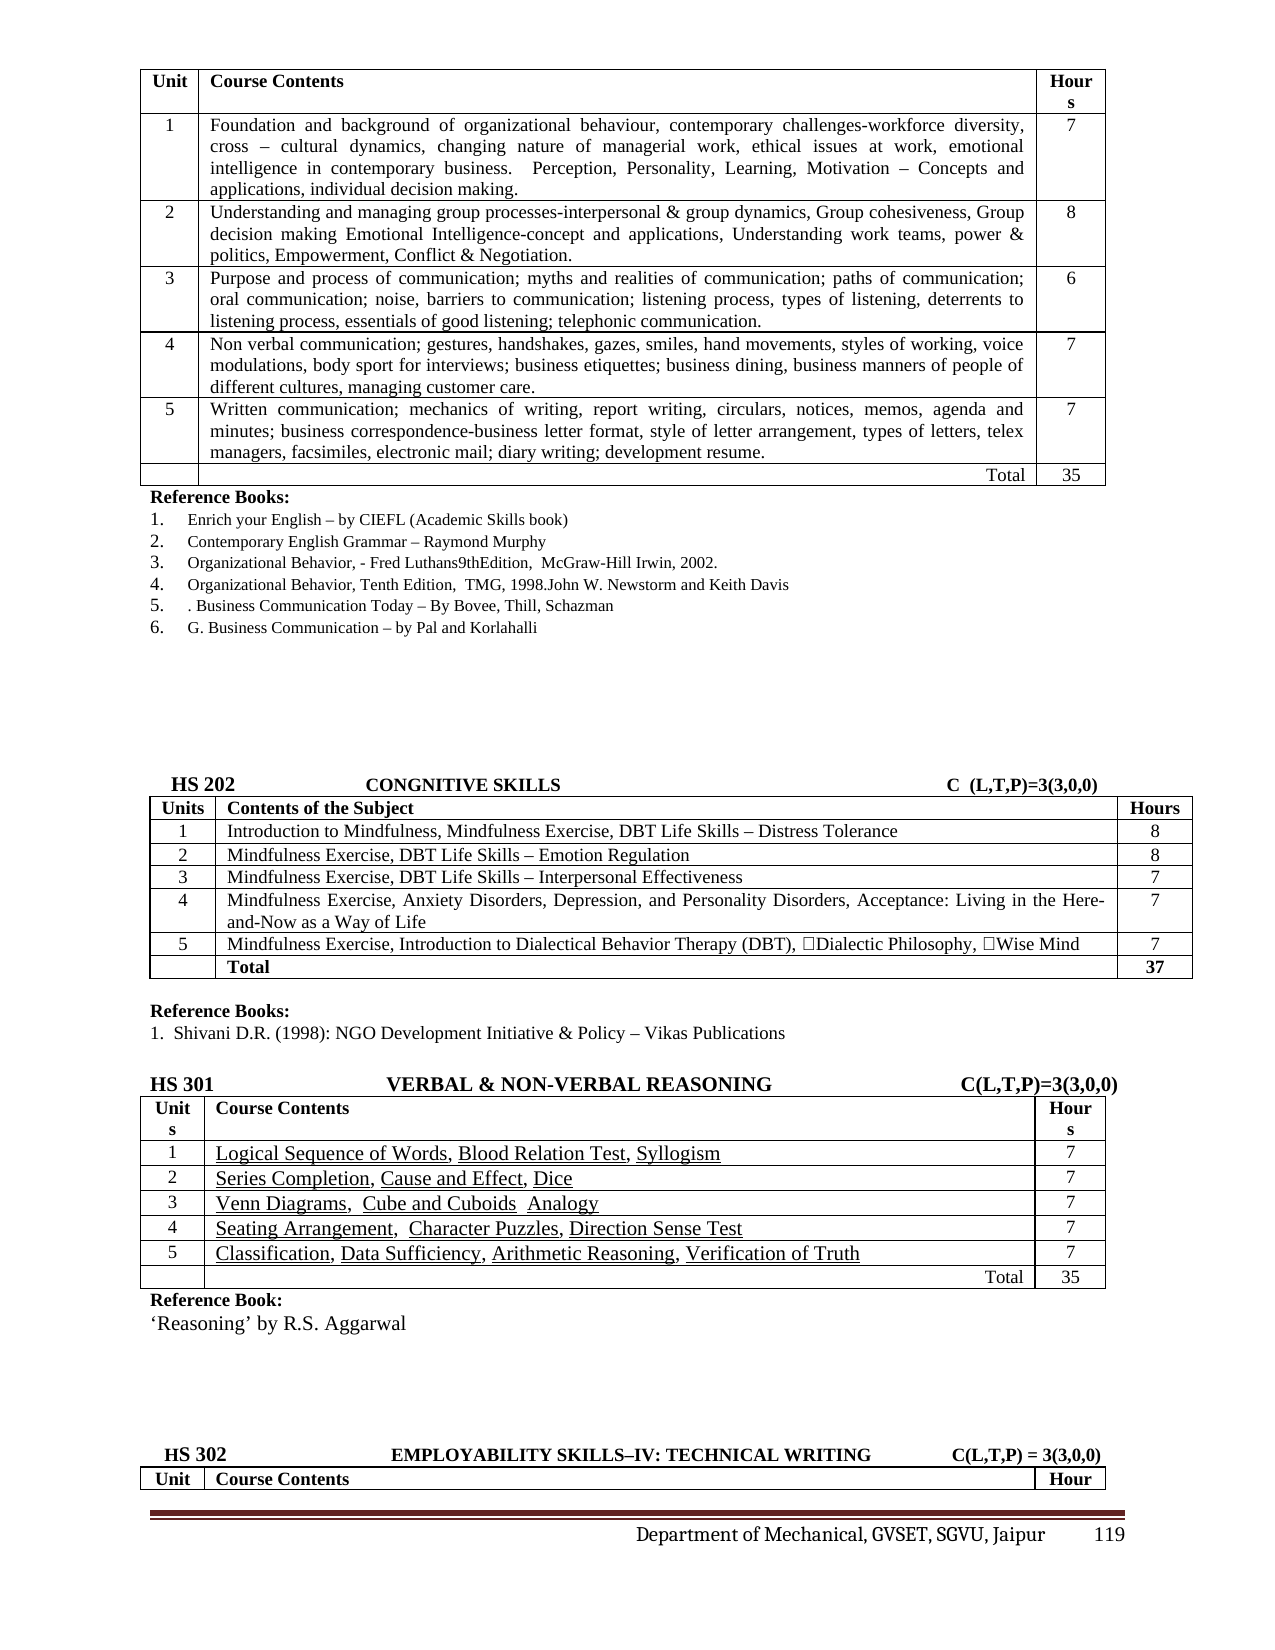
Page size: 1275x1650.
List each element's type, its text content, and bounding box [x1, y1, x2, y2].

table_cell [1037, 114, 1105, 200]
text Reference Book: [150, 1289, 1125, 1311]
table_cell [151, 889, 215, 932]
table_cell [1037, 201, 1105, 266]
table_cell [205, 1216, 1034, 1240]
text ‘Reasoning’ by R.S. Aggarwal [150, 1311, 1125, 1334]
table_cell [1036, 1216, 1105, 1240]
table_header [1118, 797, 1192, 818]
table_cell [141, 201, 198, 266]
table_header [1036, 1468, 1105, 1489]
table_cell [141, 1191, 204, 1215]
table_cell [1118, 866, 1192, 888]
text HS 302 EMPLOYABILITY SKILLS–IV: TECHNICAL WRITING C(L,T,P) = 3(3,0,0) [150, 1442, 1125, 1466]
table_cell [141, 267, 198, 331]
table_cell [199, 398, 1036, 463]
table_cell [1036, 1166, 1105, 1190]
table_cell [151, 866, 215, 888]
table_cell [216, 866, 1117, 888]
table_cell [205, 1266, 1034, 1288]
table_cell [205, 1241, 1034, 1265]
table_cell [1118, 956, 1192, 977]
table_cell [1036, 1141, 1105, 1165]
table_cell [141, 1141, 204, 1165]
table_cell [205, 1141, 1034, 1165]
text 1. Shivani D.R. (1998): NGO Development Initiative & Policy – Vikas Publications [150, 1022, 1125, 1043]
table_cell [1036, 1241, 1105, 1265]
text Reference Books: [150, 486, 1125, 508]
list Organizational Behavior, Tenth Edition, TMG, 1998.John W. Newstorm and Keith Davis [150, 573, 1125, 594]
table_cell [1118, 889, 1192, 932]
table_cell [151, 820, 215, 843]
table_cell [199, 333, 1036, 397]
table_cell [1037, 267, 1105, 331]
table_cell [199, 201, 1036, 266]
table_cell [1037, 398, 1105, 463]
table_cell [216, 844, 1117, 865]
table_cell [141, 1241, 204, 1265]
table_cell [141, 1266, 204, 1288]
list Enrich your English – by CIEFL (Academic Skills book) [150, 508, 1125, 529]
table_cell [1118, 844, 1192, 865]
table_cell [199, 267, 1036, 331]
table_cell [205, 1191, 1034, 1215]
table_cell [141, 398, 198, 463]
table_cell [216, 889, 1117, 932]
list Organizational Behavior, - Fred Luthans9thEdition, McGraw-Hill Irwin, 2002. [150, 551, 1125, 573]
list G. Business Communication – by Pal and Korlahalli [150, 616, 1125, 637]
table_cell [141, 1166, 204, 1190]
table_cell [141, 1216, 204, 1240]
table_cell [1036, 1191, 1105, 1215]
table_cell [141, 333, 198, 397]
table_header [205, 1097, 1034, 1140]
list Contemporary English Grammar – Raymond Murphy [150, 529, 1125, 551]
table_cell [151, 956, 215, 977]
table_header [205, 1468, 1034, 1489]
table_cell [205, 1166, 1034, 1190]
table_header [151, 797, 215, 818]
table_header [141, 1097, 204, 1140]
list . Business Communication Today – By Bovee, Thill, Schazman [150, 594, 1125, 616]
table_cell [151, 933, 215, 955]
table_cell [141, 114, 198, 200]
text HS 202 CONGNITIVE SKILLS C (L,T,P)=3(3,0,0) [150, 772, 1125, 796]
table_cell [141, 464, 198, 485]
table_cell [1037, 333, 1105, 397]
text Reference Books: [150, 1000, 1125, 1022]
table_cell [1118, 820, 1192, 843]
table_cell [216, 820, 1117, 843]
text HS 301 VERBAL & NON-VERBAL REASONING C(L,T,P)=3(3,0,0) [150, 1072, 1125, 1096]
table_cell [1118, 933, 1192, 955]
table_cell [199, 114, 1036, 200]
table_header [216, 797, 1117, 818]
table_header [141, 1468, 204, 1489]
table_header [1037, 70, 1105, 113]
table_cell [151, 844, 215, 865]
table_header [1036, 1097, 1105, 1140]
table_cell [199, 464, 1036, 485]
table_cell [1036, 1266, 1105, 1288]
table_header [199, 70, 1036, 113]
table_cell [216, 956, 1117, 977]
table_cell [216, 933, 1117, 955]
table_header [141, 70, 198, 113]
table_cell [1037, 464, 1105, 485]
